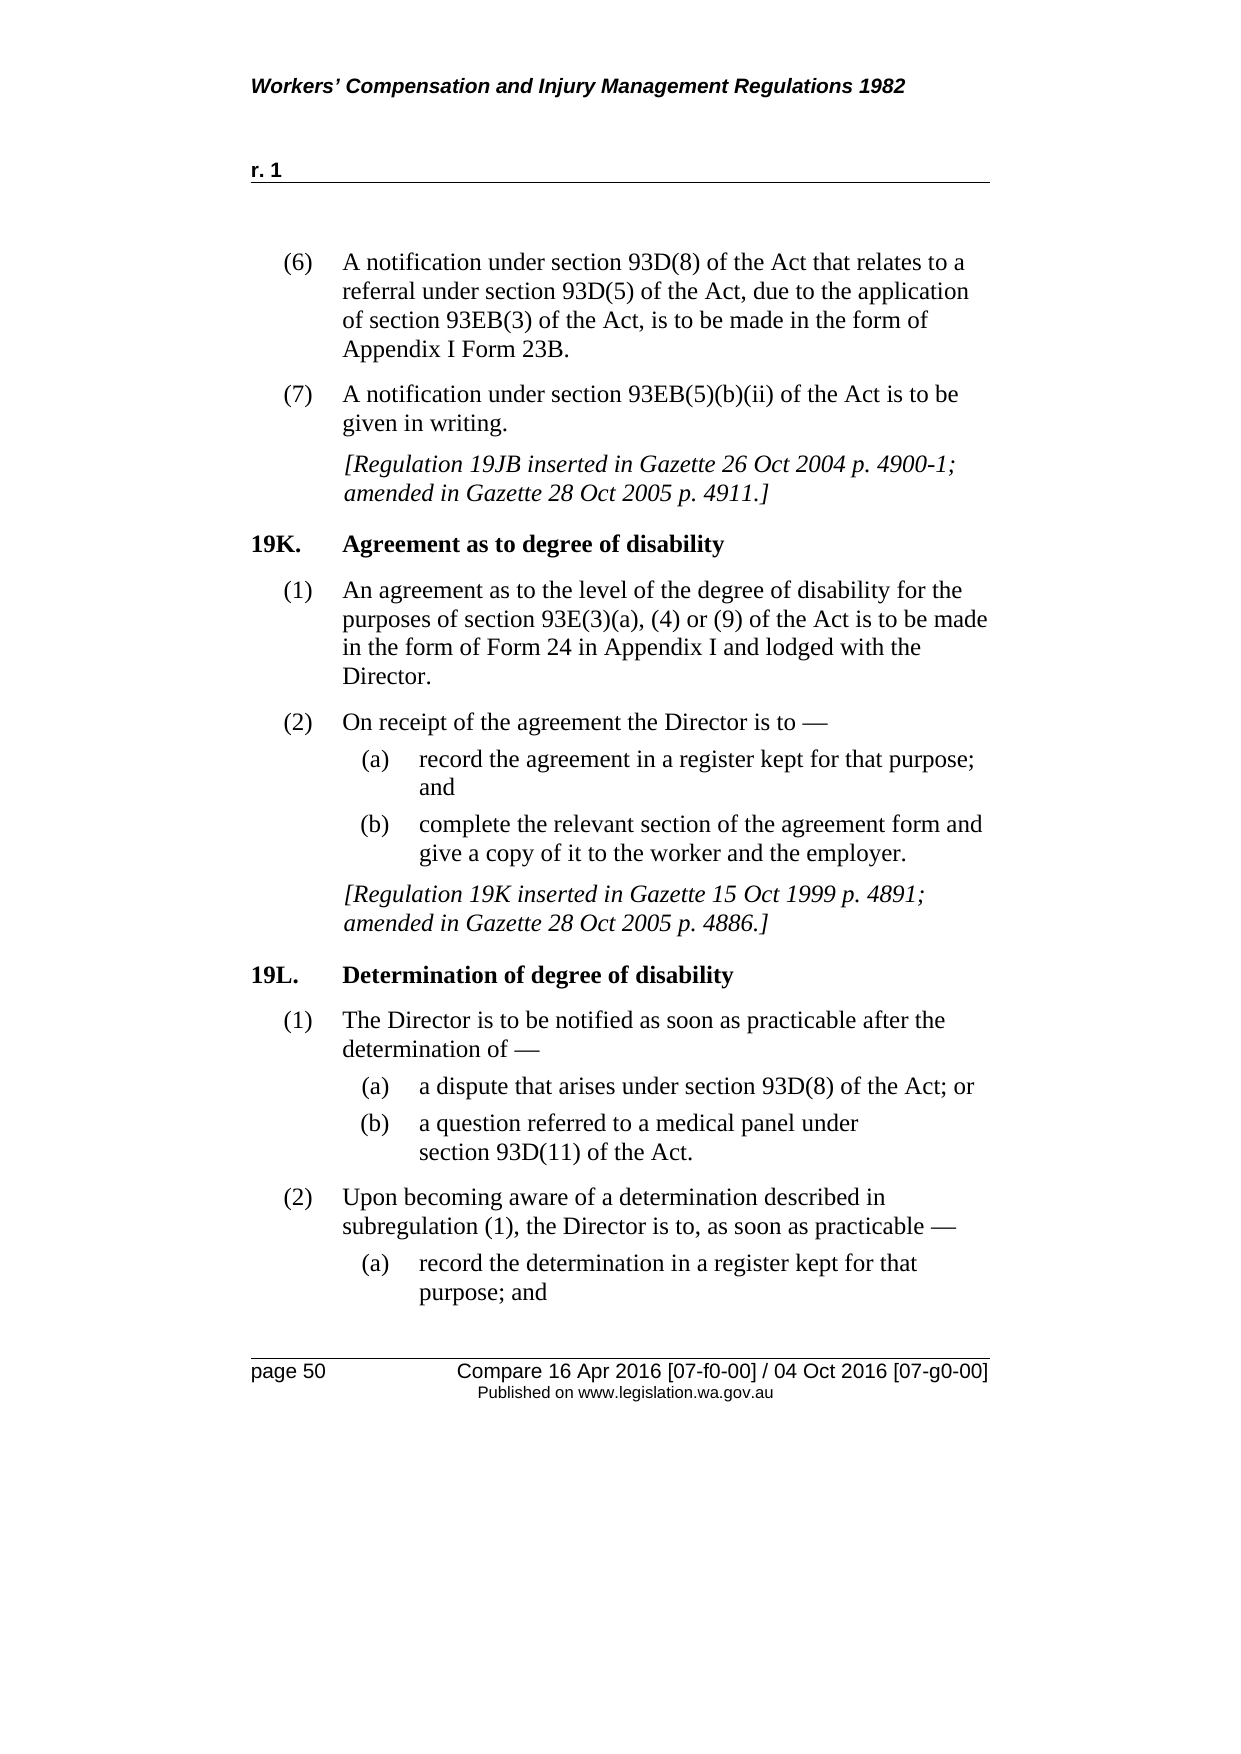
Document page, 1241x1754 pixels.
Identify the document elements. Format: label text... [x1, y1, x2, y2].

text (2) Upon becoming aware of a determination described in subregulation (1), the Director is to, as soon as practicable — [251, 1182, 990, 1240]
text (b) complete the relevant section of the agreement form and give a copy of it to the worker and the employer. [251, 809, 990, 867]
text (1) An agreement as to the level of the degree of disability for the purposes of section 93E(3)(a), (4) or (9) of the Act is to be made in the form of Form 24 in Appendix I and lodged with the Director. [251, 575, 990, 690]
text (a) record the agreement in a register kept for that purpose; and [251, 744, 990, 801]
text [Regulation 19K inserted in Gazette 15 Oct 1999 p. 4891; amended in Gazette 28 Oct 2005 p. 4886.] [251, 879, 990, 937]
text (7) A notification under section 93EB(5)(b)(ii) of the Act is to be given in writing. [251, 379, 990, 437]
text (b) a question referred to a medical panel under section 93D(11) of the Act. [251, 1108, 990, 1166]
text (a) record the determination in a register kept for that purpose; and [251, 1248, 990, 1306]
text (6) A notification under section 93D(8) of the Act that relates to a referral under section 93D(5) of the Act, due to the application of section 93EB(3) of the Act, is to be made in the form of Appendix I Form 23B. [251, 247, 990, 362]
subtitle 19L. Determination of degree of disability [251, 960, 990, 989]
text (a) a dispute that arises under section 93D(8) of the Act; or [251, 1071, 990, 1100]
subtitle 19K. Agreement as to degree of disability [251, 529, 990, 558]
text (1) The Director is to be notified as soon as practicable after the determination of — [251, 1005, 990, 1063]
text (2) On receipt of the agreement the Director is to — [251, 707, 990, 735]
text [Regulation 19JB inserted in Gazette 26 Oct 2004 p. 4900-1; amended in Gazette 28 Oct 2005 p. 4911.] [251, 449, 990, 507]
